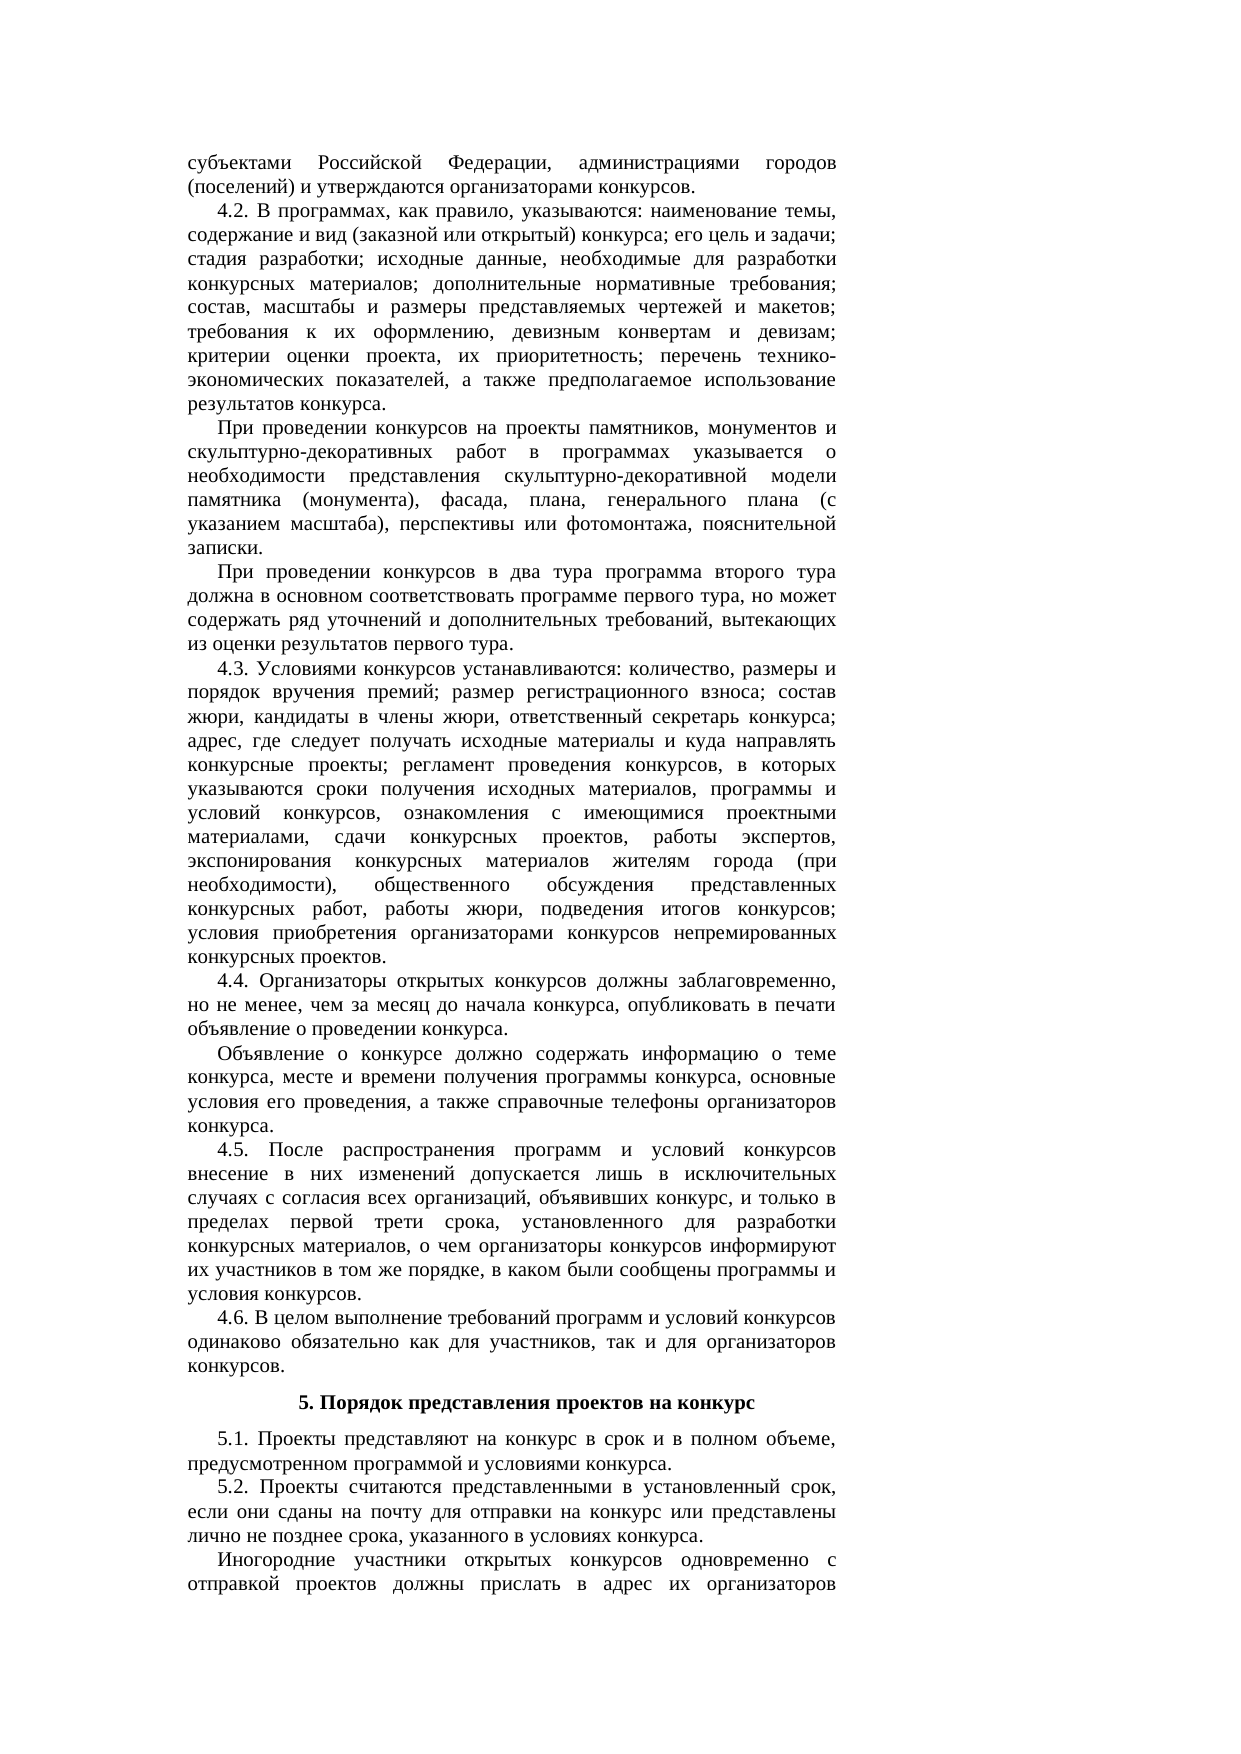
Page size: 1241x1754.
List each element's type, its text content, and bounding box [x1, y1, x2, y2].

text 4.2. В программах, как правило, указываются: наименование темы, содержание и вид (заказной или открытый) конкурса; его цель и задачи; стадия разработки; исходные данные, необходимые для разработки конкурсных материалов; дополнительные нормативные требования; состав, масштабы и размеры представляемых чертежей и макетов; требования к их оформлению, девизным конвертам и девизам; критерии оценки проекта, их приоритетность; перечень технико-экономических показателей, а также предполагаемое использование результатов конкурса. [187, 198, 837, 415]
text 5.1. Проекты представляют на конкурс в срок и в полном объеме, предусмотренном программой и условиями конкурса. [187, 1426, 837, 1474]
text 4.6. В целом выполнение требований программ и условий конкурсов одинаково обязательно как для участников, так и для организаторов конкурсов. [187, 1305, 837, 1377]
text 5. Порядок представления проектов на конкурс [187, 1390, 837, 1414]
text При проведении конкурсов на проекты памятников, монументов и скульптурно-декоративных работ в программах указывается о необходимости представления скульптурно-декоративной модели памятника (монумента), фасада, плана, генерального плана (с указанием масштаба), перспективы или фотомонтажа, пояснительной записки. [187, 415, 837, 559]
text 4.4. Организаторы открытых конкурсов должны заблаговременно, но не менее, чем за месяц до начала конкурса, опубликовать в печати объявление о проведении конкурса. [187, 968, 837, 1040]
text Объявление о конкурсе должно содержать информацию о теме конкурса, месте и времени получения программы конкурса, основные условия его проведения, а также справочные телефоны организаторов конкурса. [187, 1040, 837, 1137]
text 5.2. Проекты считаются представленными в установленный срок, если они сданы на почту для отправки на конкурс или представлены лично не позднее срока, указанного в условиях конкурса. [187, 1474, 837, 1547]
text 4.3. Условиями конкурсов устанавливаются: количество, размеры и порядок вручения премий; размер регистрационного взноса; состав жюри, кандидаты в члены жюри, ответственный секретарь конкурса; адрес, где следует получать исходные материалы и куда направлять конкурсные проекты; регламент проведения конкурсов, в которых указываются сроки получения исходных материалов, программы и условий конкурсов, ознакомления с имеющимися проектными материалами, сдачи конкурсных проектов, работы экспертов, экспонирования конкурсных материалов жителям города (при необходимости), общественного обсуждения представленных конкурсных работ, работы жюри, подведения итогов конкурсов; условия приобретения организаторами конкурсов непремированных конкурсных проектов. [187, 655, 837, 968]
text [187, 1547, 837, 1595]
text При проведении конкурсов в два тура программа второго тура должна в основном соответствовать программе первого тура, но может содержать ряд уточнений и дополнительных требований, вытекающих из оценки результатов первого тура. [187, 559, 837, 655]
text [187, 150, 837, 198]
text 4.5. После распространения программ и условий конкурсов внесение в них изменений допускается лишь в исключительных случаях с согласия всех организаций, объявивших конкурс, и только в пределах первой трети срока, установленного для разработки конкурсных материалов, о чем организаторы конкурсов информируют их участников в том же порядке, в каком были сообщены программы и условия конкурсов. [187, 1137, 837, 1305]
